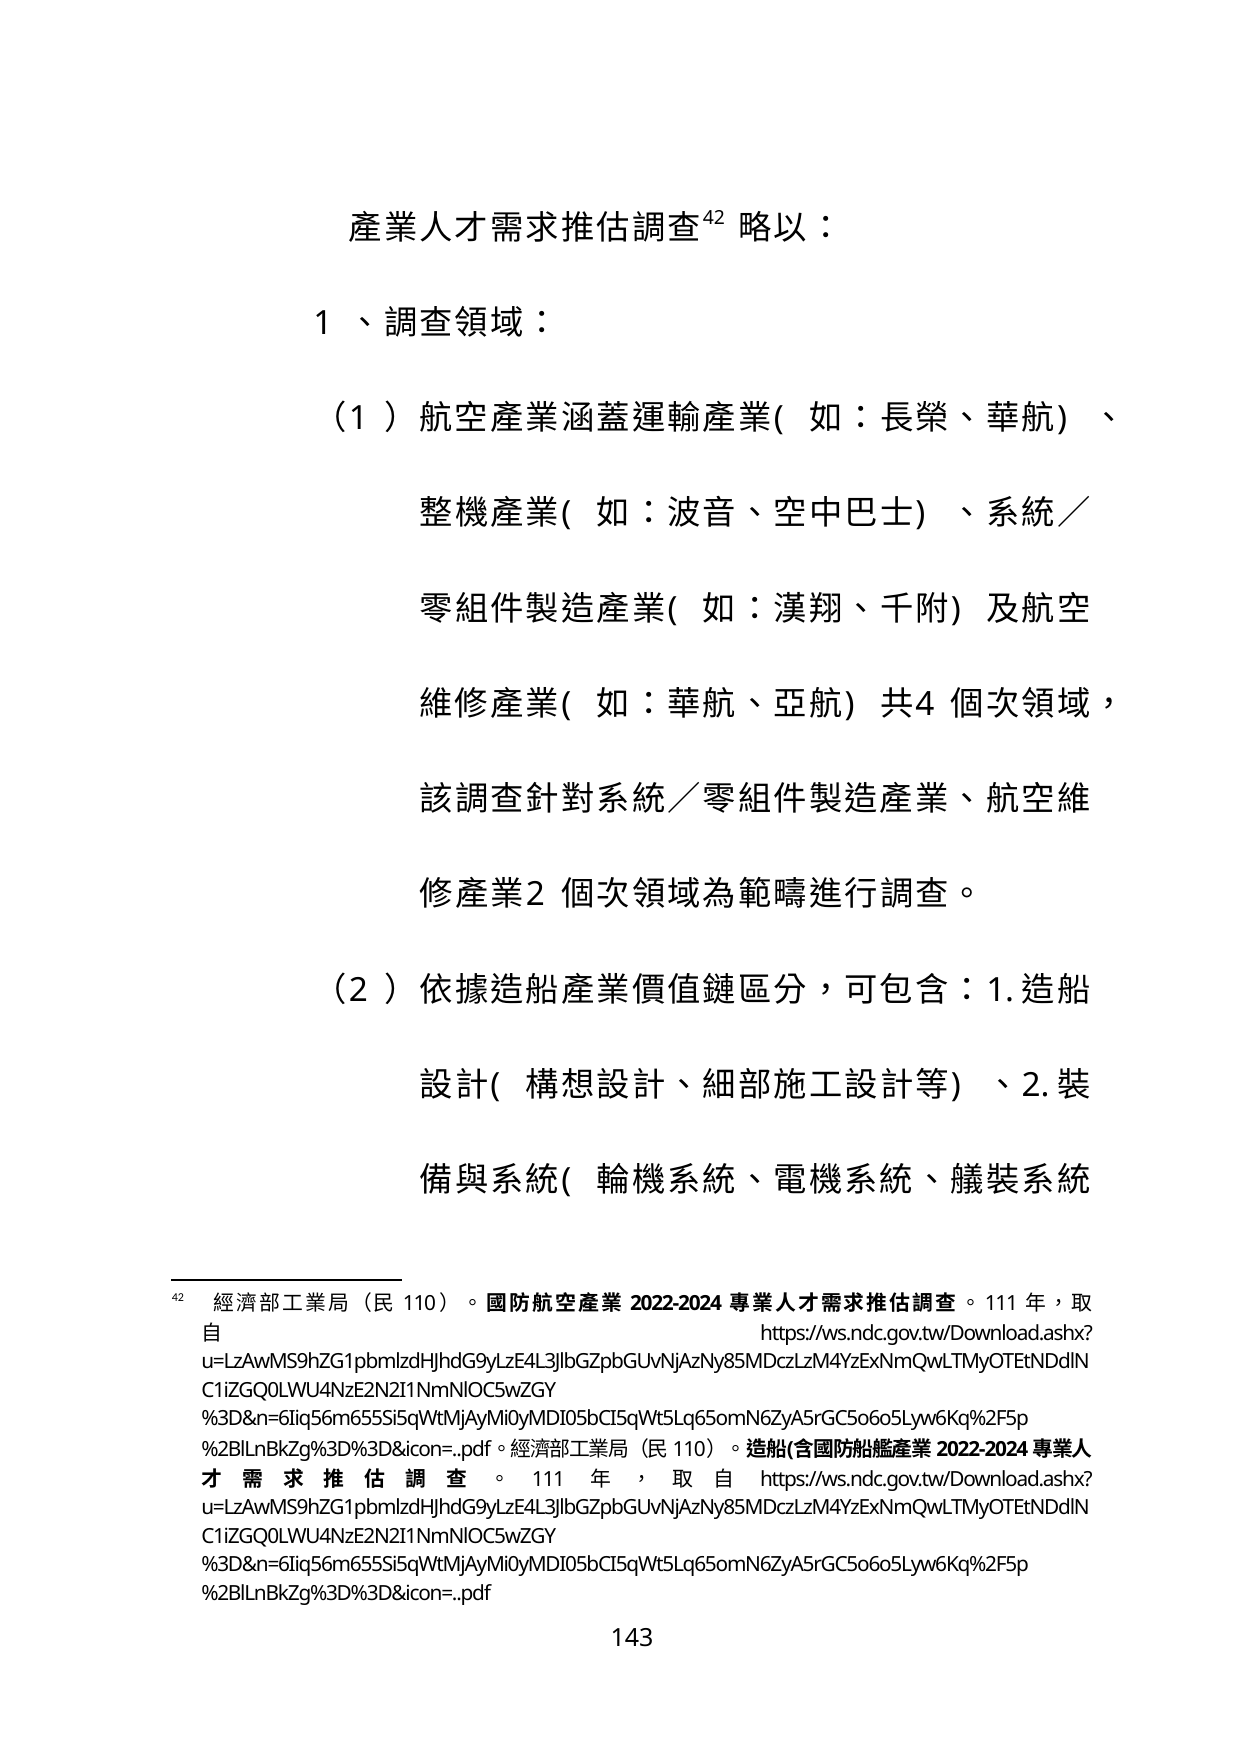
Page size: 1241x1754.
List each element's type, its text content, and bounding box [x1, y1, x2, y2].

subtitle 航空產業涵蓋運輸產業(如：長榮、華航)、整機產業(如：波音、空中巴士)、系統／零組件製造產業(如：漢翔、千附)及航空維修產業(如：華航、亞航)共4個次領域，該調查針對系統／零組件製造產業、航空維修產業2個次領域為範疇進行調查。 [296, 368, 1092, 939]
subtitle 此外，依據110年經濟部工業局重點產業專業人才需求推估調查報告摘要，針對國防航空及船艦產業人才需求推估調查略以： [242, 177, 1092, 272]
subtitle 調查領域： [296, 272, 1092, 368]
subtitle 依據造船產業價值鏈區分，可包含：1.造船設計(構想設計、細部施工設計等)、2.裝備與系統(輪機系統、電機系統、艤裝系統等)、3.組裝與建造(除鏽、焊接、組合、塗料等)、4.驗證(船段檢驗、裝備系統測試、電子控制測試、裝備認證等)共4個次領域。該調查針對前3個次領域為範疇進行調查。 [296, 939, 1092, 1224]
